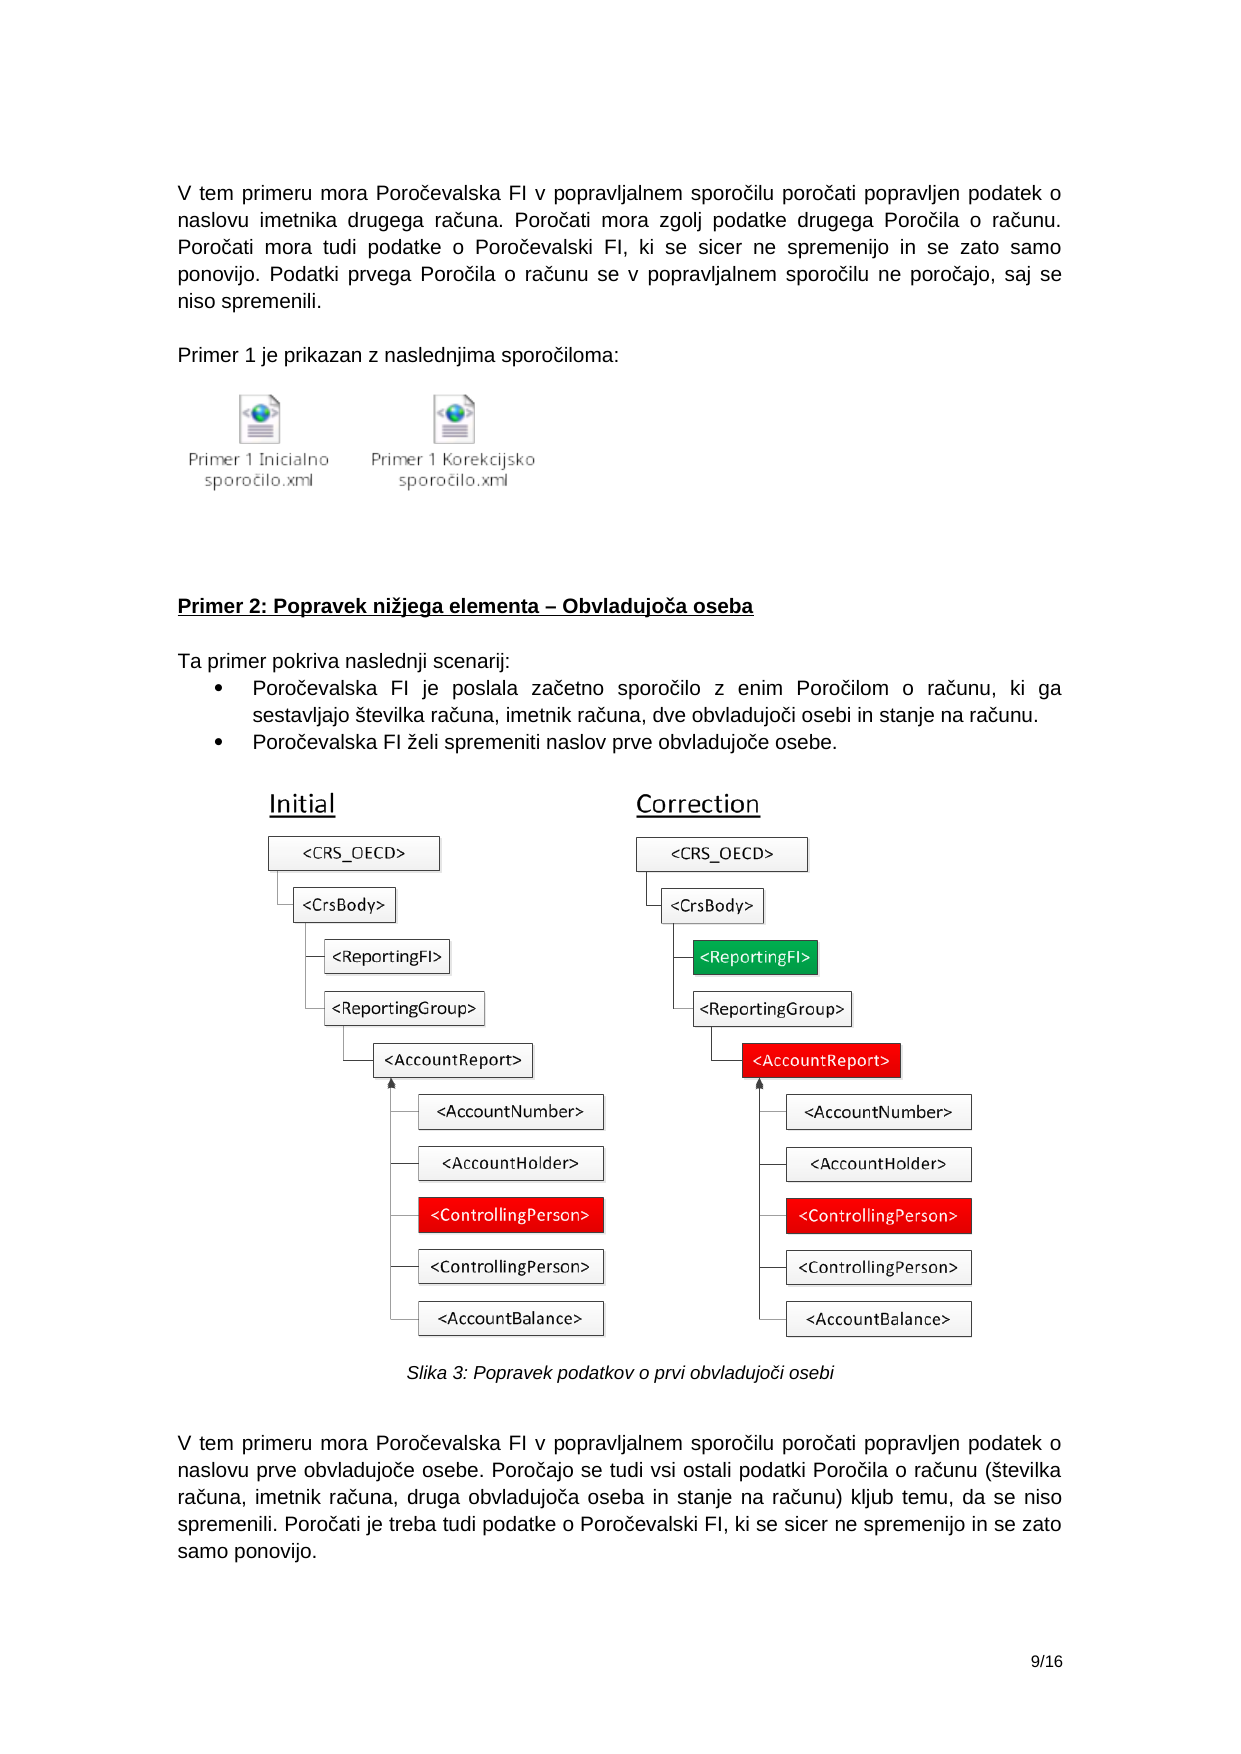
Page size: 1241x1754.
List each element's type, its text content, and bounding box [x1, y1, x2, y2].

text V tem primeru mora Poročevalska FI v popravljalnem sporočilu poročati popravljen podatek o naslovu imetnika drugega računa. Poročati mora zgolj podatke drugega Poročila o računu. Poročati mora tudi podatke o Poročevalski FI, ki se sicer ne spremenijo in se zato samo ponovijo. Podatki prvega Poročila o računu se v popravljalnem sporočilu ne poročajo, saj se niso spremenili. [177, 177, 1063, 313]
text Primer 2: Popravek nižjega elementa – Obvladujoča oseba [177, 594, 1063, 618]
text Primer 1 je prikazan z naslednjima sporočiloma: [177, 340, 1063, 367]
text Slika 3: Popravek podatkov o prvi obvladujoči osebi [177, 1362, 1063, 1383]
list Poročevalska FI je poslala začetno sporočilo z enim Poročilom o računu, ki ga sestavljajo številka računa, imetnik računa, dve obvladujoči osebi in stanje na računu. [215, 672, 1063, 727]
picture [268, 782, 973, 1338]
text Ta primer pokriva naslednji scenarij: [177, 645, 1063, 672]
list Poročevalska FI želi spremeniti naslov prve obvladujoče osebe. [215, 727, 1063, 754]
text V tem primeru mora Poročevalska FI v popravljalnem sporočilu poročati popravljen podatek o naslovu prve obvladujoče osebe. Poročajo se tudi vsi ostali podatki Poročila o računu (številka računa, imetnik računa, druga obvladujoča oseba in stanje na računu) kljub temu, da se niso spremenili. Poročati je treba tudi podatke o Poročevalski FI, ki se sicer ne spremenijo in se zato samo ponovijo. [177, 1428, 1063, 1563]
